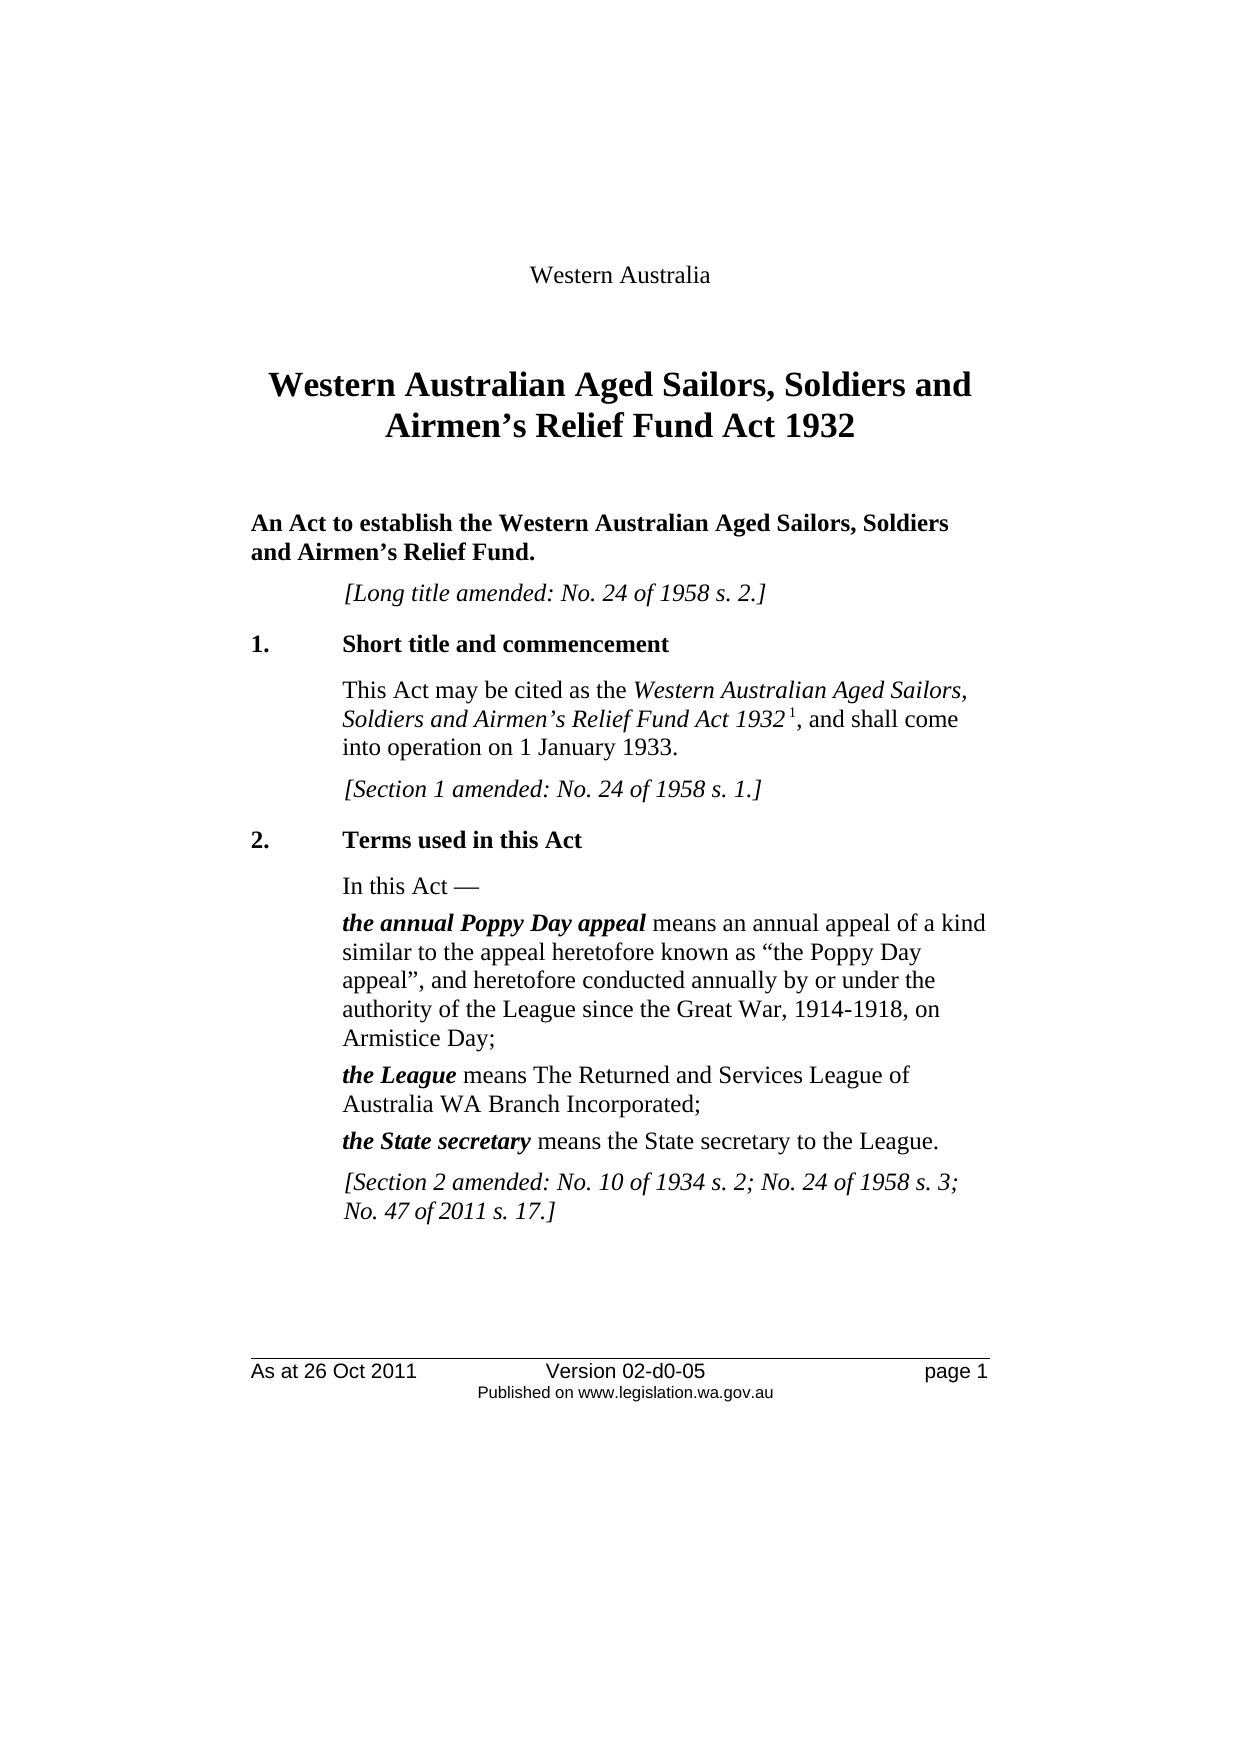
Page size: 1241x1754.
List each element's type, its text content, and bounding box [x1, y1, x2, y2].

title An Act to establish the Western Australian Aged Sailors, Soldiers and Airmen’s Relief Fund. [251, 508, 990, 565]
text This Act may be cited as the Western Australian Aged Sailors, Soldiers and Airmen’s Relief Fund Act 1932 1, and shall come into operation on 1 January 1933. [251, 675, 990, 761]
subtitle 2. Terms used in this Act [251, 825, 990, 854]
text [Section 1 amended: No. 24 of 1958 s. 1.] [251, 774, 990, 802]
text [Section 2 amended: No. 10 of 1934 s. 2; No. 24 of 1958 s. 3; No. 47 of 2011 s. 17.] [251, 1167, 990, 1224]
text Western Australian Aged Sailors, Soldiers and Airmen’s Relief Fund Act 1932 [251, 364, 990, 445]
text the League means The Returned and Services League of Australia WA Branch Incorporated; [251, 1060, 990, 1117]
text In this Act — [251, 871, 990, 899]
title [Long title amended: No. 24 of 1958 s. 2.] [251, 578, 990, 607]
text the annual Poppy Day appeal means an annual appeal of a kind similar to the appeal heretofore known as “the Poppy Day appeal”, and heretofore conducted annually by or under the authority of the League since the Great War, 1914-1918, on Armistice Day; [251, 908, 990, 1052]
text the State secretary means the State secretary to the League. [251, 1126, 990, 1154]
text Western Australia [251, 260, 990, 289]
subtitle 1. Short title and commencement [251, 629, 990, 658]
